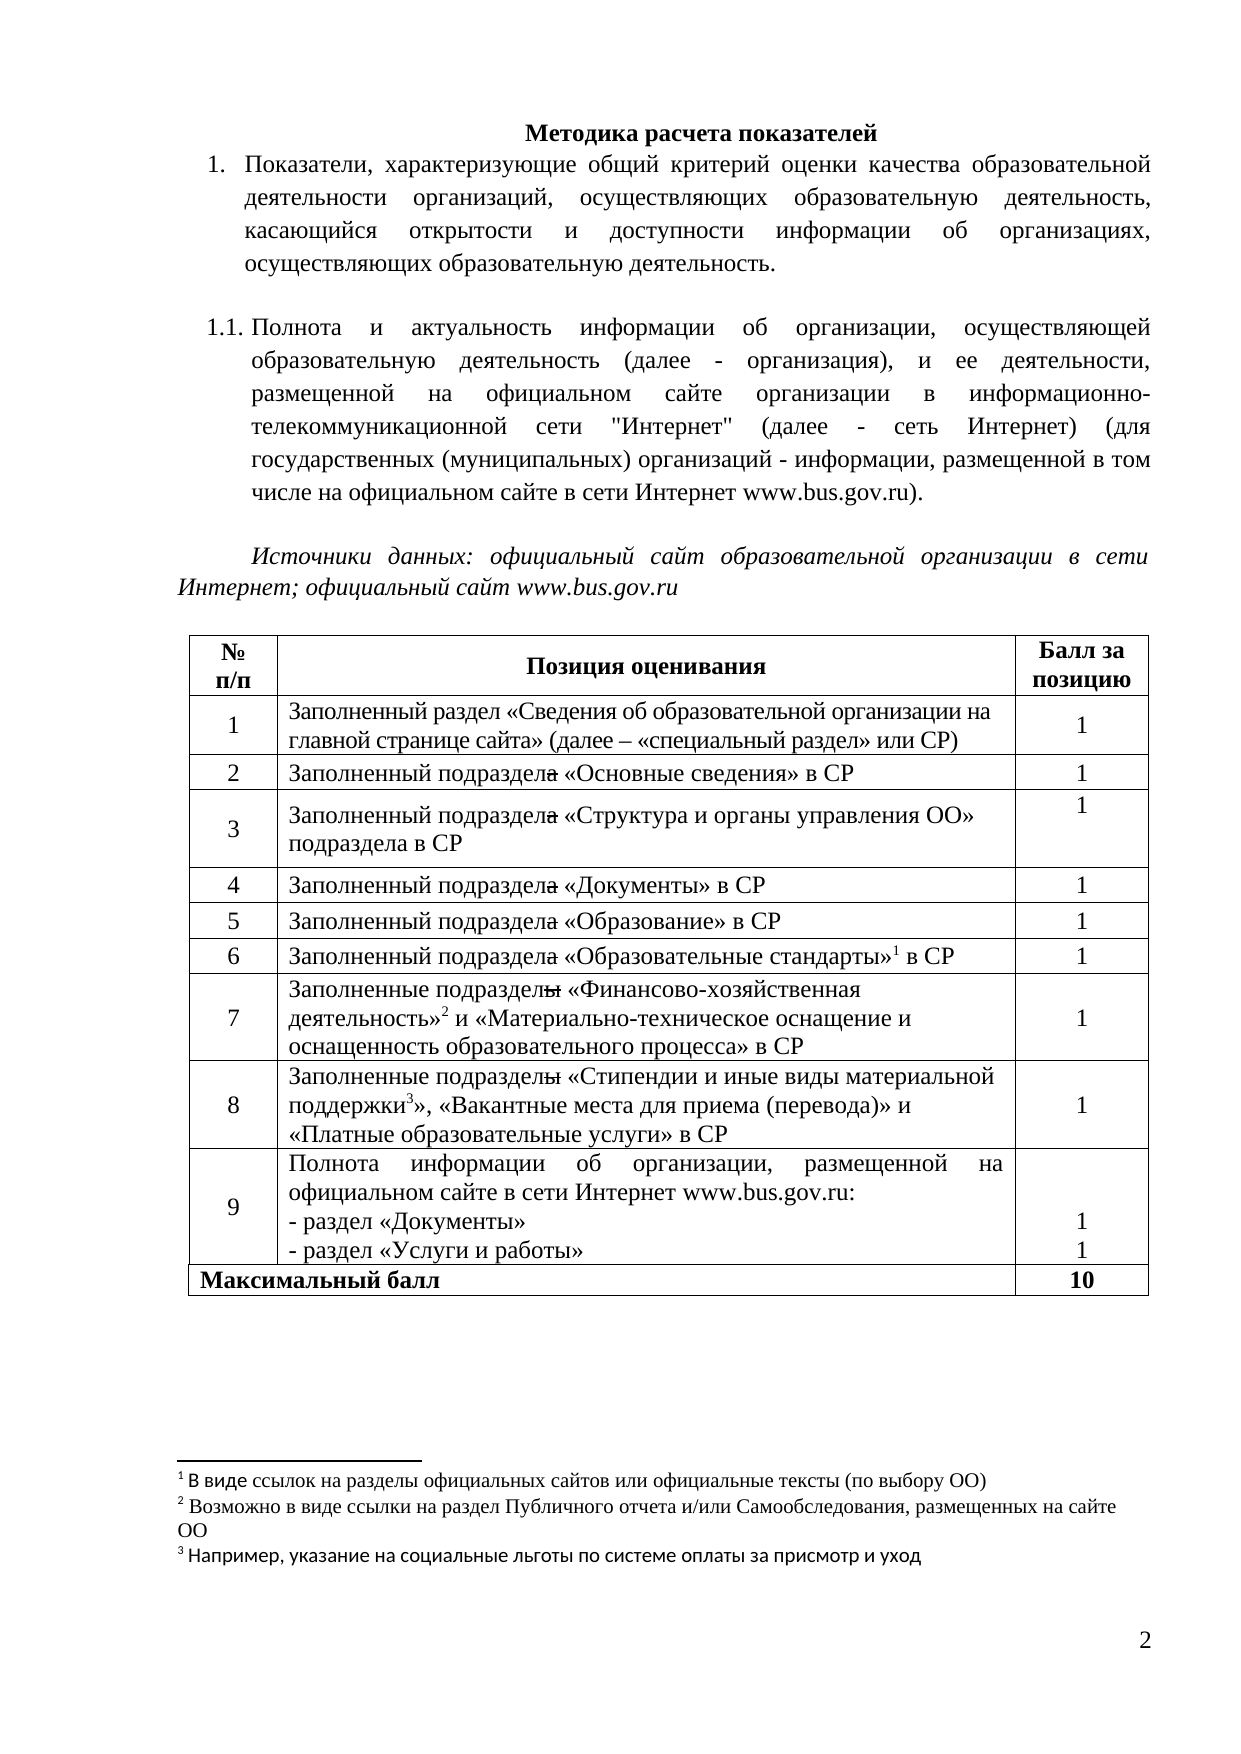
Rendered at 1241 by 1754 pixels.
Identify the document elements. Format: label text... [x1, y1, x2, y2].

table_cell 1 [1016, 696, 1148, 754]
table_cell 2 [190, 755, 277, 789]
table_cell 7 [190, 974, 277, 1060]
table_cell 8 [190, 1061, 277, 1147]
table_header Позиция оценивания [278, 636, 1015, 695]
table_cell 5 [190, 903, 277, 937]
table_cell Максимальный балл [189, 1265, 1015, 1295]
table_cell 10 [1016, 1265, 1148, 1295]
table_cell 1 [1016, 974, 1148, 1060]
text Источники данных: официальный сайт образовательной организации в сети Интернет; официальный сайт www.bus.gov.ru [177, 541, 1152, 601]
table_cell 3 [190, 790, 277, 867]
table_cell Полнота информации об организации, размещенной на официальном сайте в сети Интернет www.bus.gov.ru: - раздел «Документы» - раздел «Услуги и работы» [278, 1149, 1015, 1263]
table_cell Заполненный подраздела «Структура и органы управления ОО» подраздела в СР [278, 790, 1015, 867]
table_cell 9 [190, 1149, 277, 1263]
table_header Балл за позицию [1016, 636, 1148, 695]
table_cell Заполненный подраздела «Образование» в СР [278, 903, 1015, 937]
table_cell 1 [1016, 790, 1148, 867]
table_cell 6 [190, 939, 277, 973]
table_cell Заполненный подраздела «Основные сведения» в СР [278, 755, 1015, 789]
table_cell Заполненный раздел «Сведения об образовательной организации на главной странице сайта» (далее – «специальный раздел» или СР) [278, 696, 1015, 754]
table_cell Заполненный подраздела «Образовательные стандарты» в СР [278, 939, 1015, 973]
list Полнота и актуальность информации об организации, осуществляющей образовательную деятельность (далее - организация), и ее деятельности, размещенной на официальном сайте организации в информационно-телекоммуникационной сети "Интернет" (далее - сеть Интернет) (для государственных (муниципальных) организаций - информации, размещенной в том числе на официальном сайте в сети Интернет www.bus.gov.ru). [206, 312, 1152, 506]
text Методика расчета показателей [177, 118, 1152, 147]
table_cell Заполненный подраздела «Документы» в СР [278, 868, 1015, 902]
table_cell Заполненные подразделы «Финансово-хозяйственная деятельность» и «Материально-техническое оснащение и оснащенность образовательного процесса» в СР [278, 974, 1015, 1060]
table_header № п/п [190, 636, 277, 695]
table_cell 1 [1016, 903, 1148, 937]
table_cell 1 [1016, 939, 1148, 973]
table_cell 1 [1016, 868, 1148, 902]
list Показатели, характеризующие общий критерий оценки качества образовательной деятельности организаций, осуществляющих образовательную деятельность, касающийся открытости и доступности информации об организациях, осуществляющих образовательную деятельность. [207, 149, 1152, 277]
table_cell 1 [1016, 755, 1148, 789]
table_cell 1 1 [1016, 1149, 1148, 1263]
table_cell 1 [190, 696, 277, 754]
table_cell 1 [1016, 1061, 1148, 1147]
table_cell Заполненные подразделы «Стипендии и иные виды материальной поддержки», «Вакантные места для приема (перевода)» и «Платные образовательные услуги» в СР [278, 1061, 1015, 1147]
table_cell 4 [190, 868, 277, 902]
